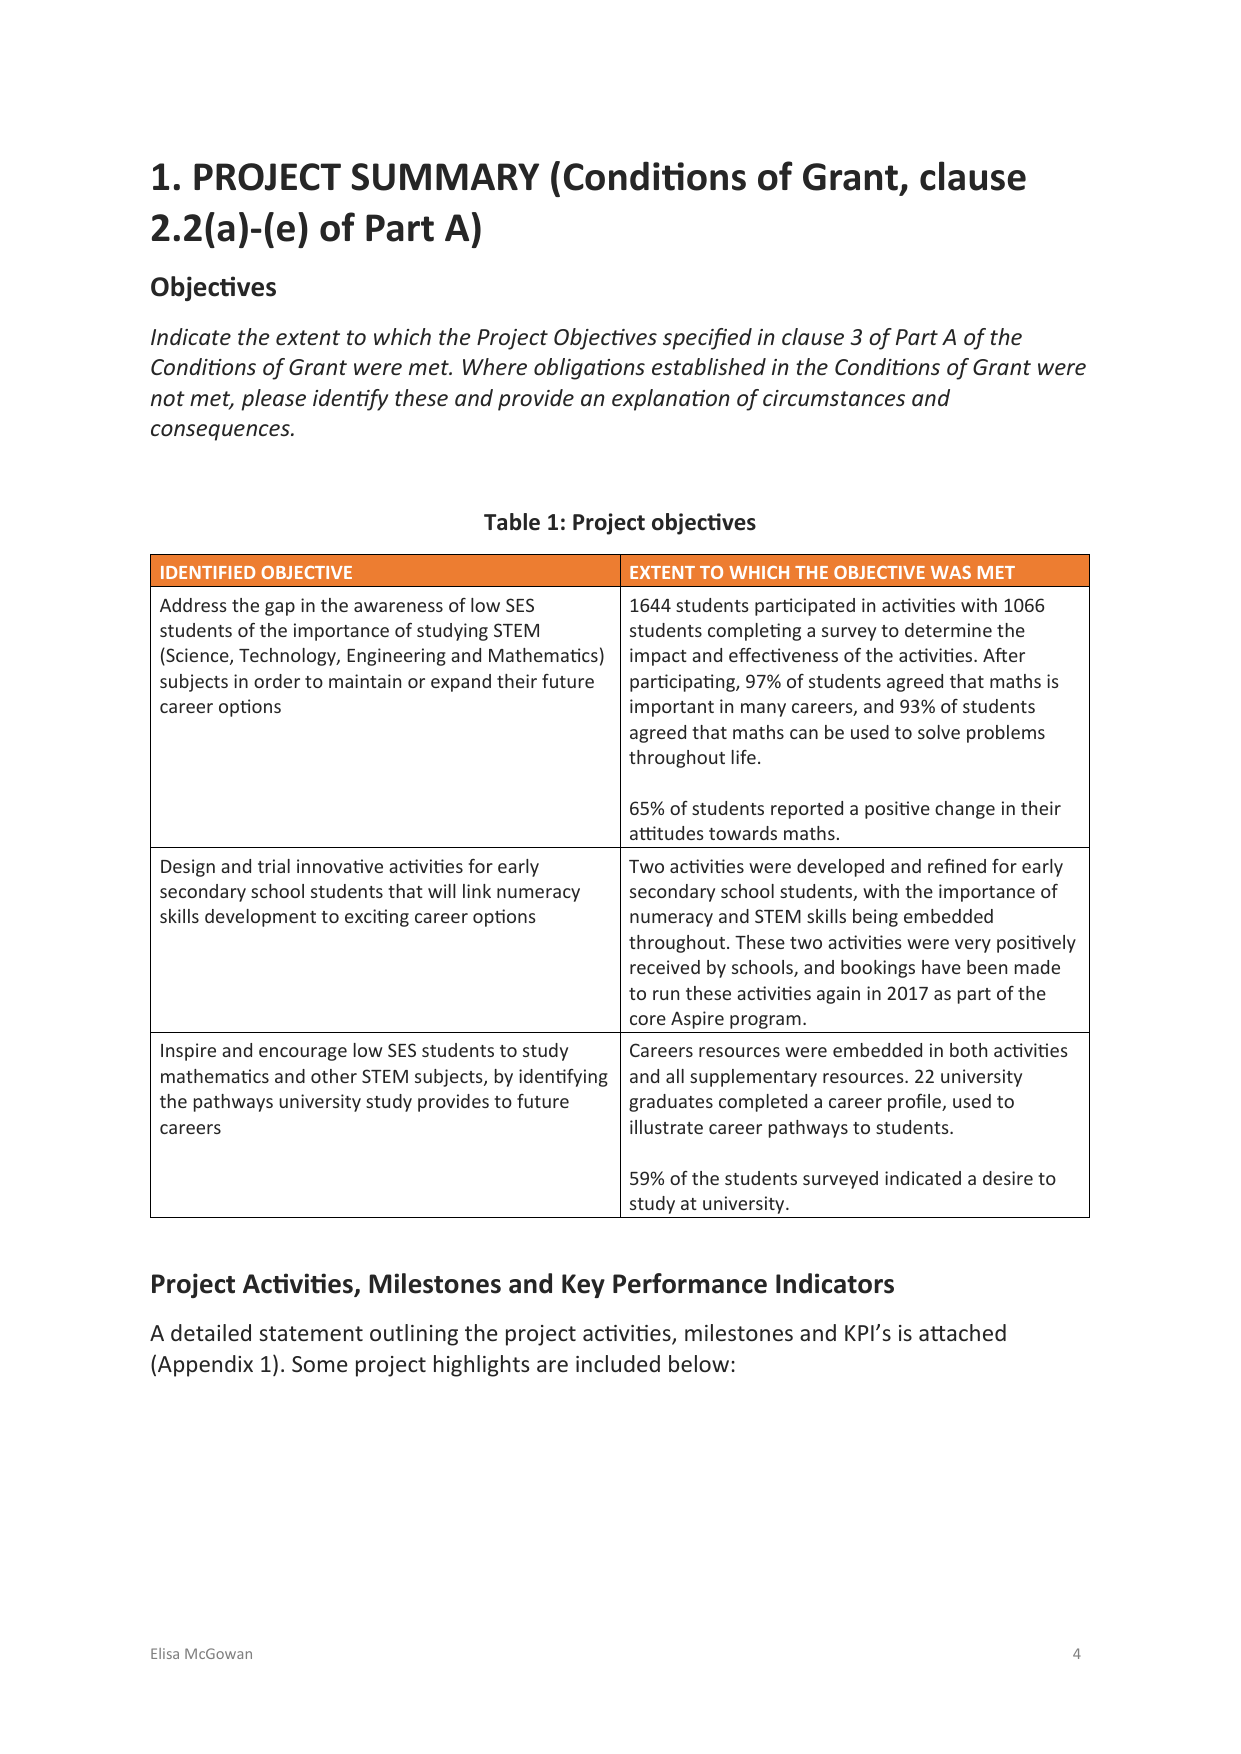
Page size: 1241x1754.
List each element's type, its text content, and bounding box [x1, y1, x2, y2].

text A detailed statement outlining the project activities, milestones and KPI’s is attached (Appendix 1). Some project highlights are included below: [150, 1317, 1090, 1378]
table_cell Address the gap in the awareness of low SES students of the importance of studying STEM (Science, Technology, Engineering and Mathematics) subjects in order to maintain or expand their future career options [151, 587, 620, 847]
table_cell Two activities were developed and refined for early secondary school students, with the importance of numeracy and STEM skills being embedded throughout. These two activities were very positively received by schools, and bookings have been made to run these activities again in 2017 as part of the core Aspire program. [621, 848, 1089, 1032]
text Indicate the extent to which the Project Objectives specified in clause 3 of Part A of the Conditions of Grant were met. Where obligations established in the Conditions of Grant were not met, please identify these and provide an explanation of circumstances and consequences. [150, 321, 1090, 443]
table_cell 1644 students participated in activities with 1066 students completing a survey to determine the impact and effectiveness of the activities. After participating, 97% of students agreed that maths is important in many careers, and 93% of students agreed that maths can be used to solve problems throughout life. 65% of students reported a positive change in their attitudes towards maths. [621, 587, 1089, 847]
table_header IDENTIFIED OBJECTIVE [151, 555, 620, 586]
table_cell Careers resources were embedded in both activities and all supplementary resources. 22 university graduates completed a career profile, used to illustrate career pathways to students. 59% of the students surveyed indicated a desire to study at university. [621, 1033, 1089, 1217]
table_cell Inspire and encourage low SES students to study mathematics and other STEM subjects, by identifying the pathways university study provides to future careers [151, 1033, 620, 1217]
title Table 1: Project objectives [150, 507, 1090, 537]
subtitle Objectives [150, 268, 1090, 304]
table_cell Design and trial innovative activities for early secondary school students that will link numeracy skills development to exciting career options [151, 848, 620, 1032]
table_header EXTENT TO WHICH THE OBJECTIVE WAS MET [621, 555, 1089, 586]
subtitle 1. PROJECT SUMMARY (Conditions of Grant, clause 2.2(a)-(e) of Part A) [150, 150, 1090, 252]
subtitle Project Activities, Milestones and Key Performance Indicators [150, 1265, 1090, 1301]
